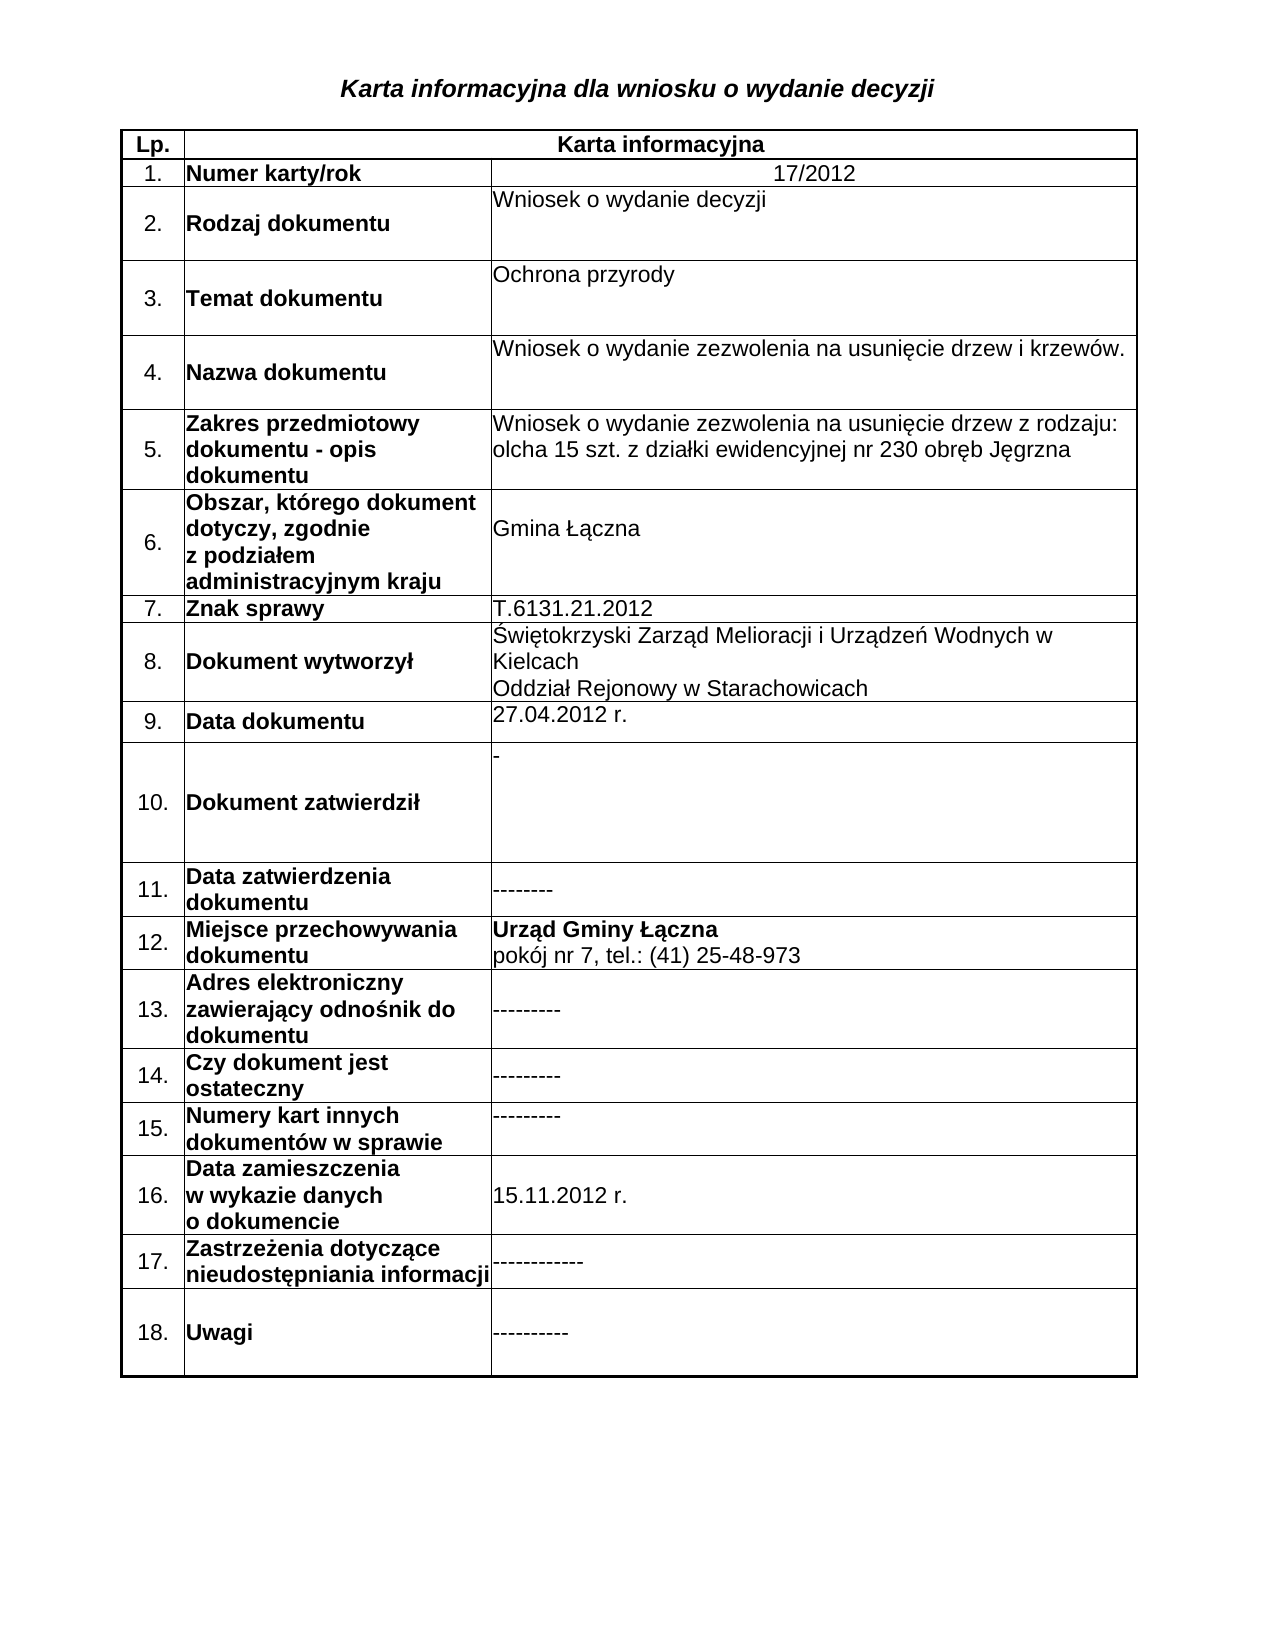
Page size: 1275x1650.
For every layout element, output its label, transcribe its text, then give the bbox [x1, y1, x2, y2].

table_cell 3. [123, 261, 184, 334]
table_cell Miejsce przechowywania dokumentu [185, 917, 491, 969]
table_cell Uwagi [185, 1289, 491, 1375]
table_cell Temat dokumentu [185, 261, 491, 334]
table_cell 12. [123, 917, 184, 969]
table_cell 15. [123, 1103, 184, 1155]
table_cell 13. [123, 970, 184, 1048]
table_cell 7. [123, 596, 184, 621]
table_cell 1. [123, 160, 184, 186]
table_cell Wniosek o wydanie zezwolenia na usunięcie drzew i krzewów. [492, 336, 1136, 409]
table_cell T.6131.21.2012 [492, 596, 1136, 621]
table_cell Wniosek o wydanie zezwolenia na usunięcie drzew z rodzaju: olcha 15 szt. z działki ewidencyjnej nr 230 obręb Jęgrzna [492, 410, 1136, 488]
table_cell 11. [123, 863, 184, 916]
table_cell Adres elektroniczny zawierający odnośnik do dokumentu [185, 970, 491, 1048]
table_cell ---------- [492, 1289, 1136, 1375]
table_cell 16. [123, 1156, 184, 1234]
table_cell Zakres przedmiotowy dokumentu - opis dokumentu [185, 410, 491, 488]
table_cell Dokument zatwierdził [185, 743, 491, 862]
table_cell Zastrzeżenia dotyczące nieudostępniania informacji [185, 1235, 491, 1288]
table_cell Data zamieszczenia w wykazie danych o dokumencie [185, 1156, 491, 1234]
table_cell 6. [123, 490, 184, 594]
table_cell 8. [123, 623, 184, 701]
table_cell Obszar, którego dokument dotyczy, zgodnie z podziałem administracyjnym kraju [185, 490, 491, 594]
table_cell -------- [492, 863, 1136, 916]
table_cell 18. [123, 1289, 184, 1375]
text Karta informacyjna dla wniosku o wydanie decyzji [118, 74, 1157, 103]
table_cell 5. [123, 410, 184, 488]
table_cell 14. [123, 1049, 184, 1102]
table_cell Data dokumentu [185, 702, 491, 741]
table_cell 4. [123, 336, 184, 409]
table_cell Data zatwierdzenia dokumentu [185, 863, 491, 916]
table_header Karta informacyjna [185, 131, 1136, 157]
table_cell --------- [492, 1103, 1136, 1155]
table_cell 15.11.2012 r. [492, 1156, 1136, 1234]
table_cell ------------ [492, 1235, 1136, 1288]
table_cell 2. [123, 187, 184, 260]
table_cell Gmina Łączna [492, 490, 1136, 594]
table_cell 9. [123, 702, 184, 741]
table_cell 10. [123, 743, 184, 862]
table_cell Wniosek o wydanie decyzji [492, 187, 1136, 260]
table_cell 17. [123, 1235, 184, 1288]
table_cell --------- [492, 970, 1136, 1048]
table_cell Dokument wytworzył [185, 623, 491, 701]
table_cell Świętokrzyski Zarząd Melioracji i Urządzeń Wodnych w Kielcach Oddział Rejonowy w Starachowicach [492, 623, 1136, 701]
table_cell Nazwa dokumentu [185, 336, 491, 409]
table_cell Numery kart innych dokumentów w sprawie [185, 1103, 491, 1155]
table_cell Ochrona przyrody [492, 261, 1136, 334]
table_cell Urząd Gminy Łączna pokój nr 7, tel.: (41) 25-48-973 [492, 917, 1136, 969]
table_cell --------- [492, 1049, 1136, 1102]
table_cell 27.04.2012 r. [492, 702, 1136, 741]
table_cell Czy dokument jest ostateczny [185, 1049, 491, 1102]
table_cell Znak sprawy [185, 596, 491, 621]
table_cell - [492, 743, 1136, 862]
table_header Lp. [123, 131, 184, 157]
table_cell Numer karty/rok [185, 160, 491, 186]
table_cell Rodzaj dokumentu [185, 187, 491, 260]
table_cell 17/2012 [492, 160, 1136, 186]
